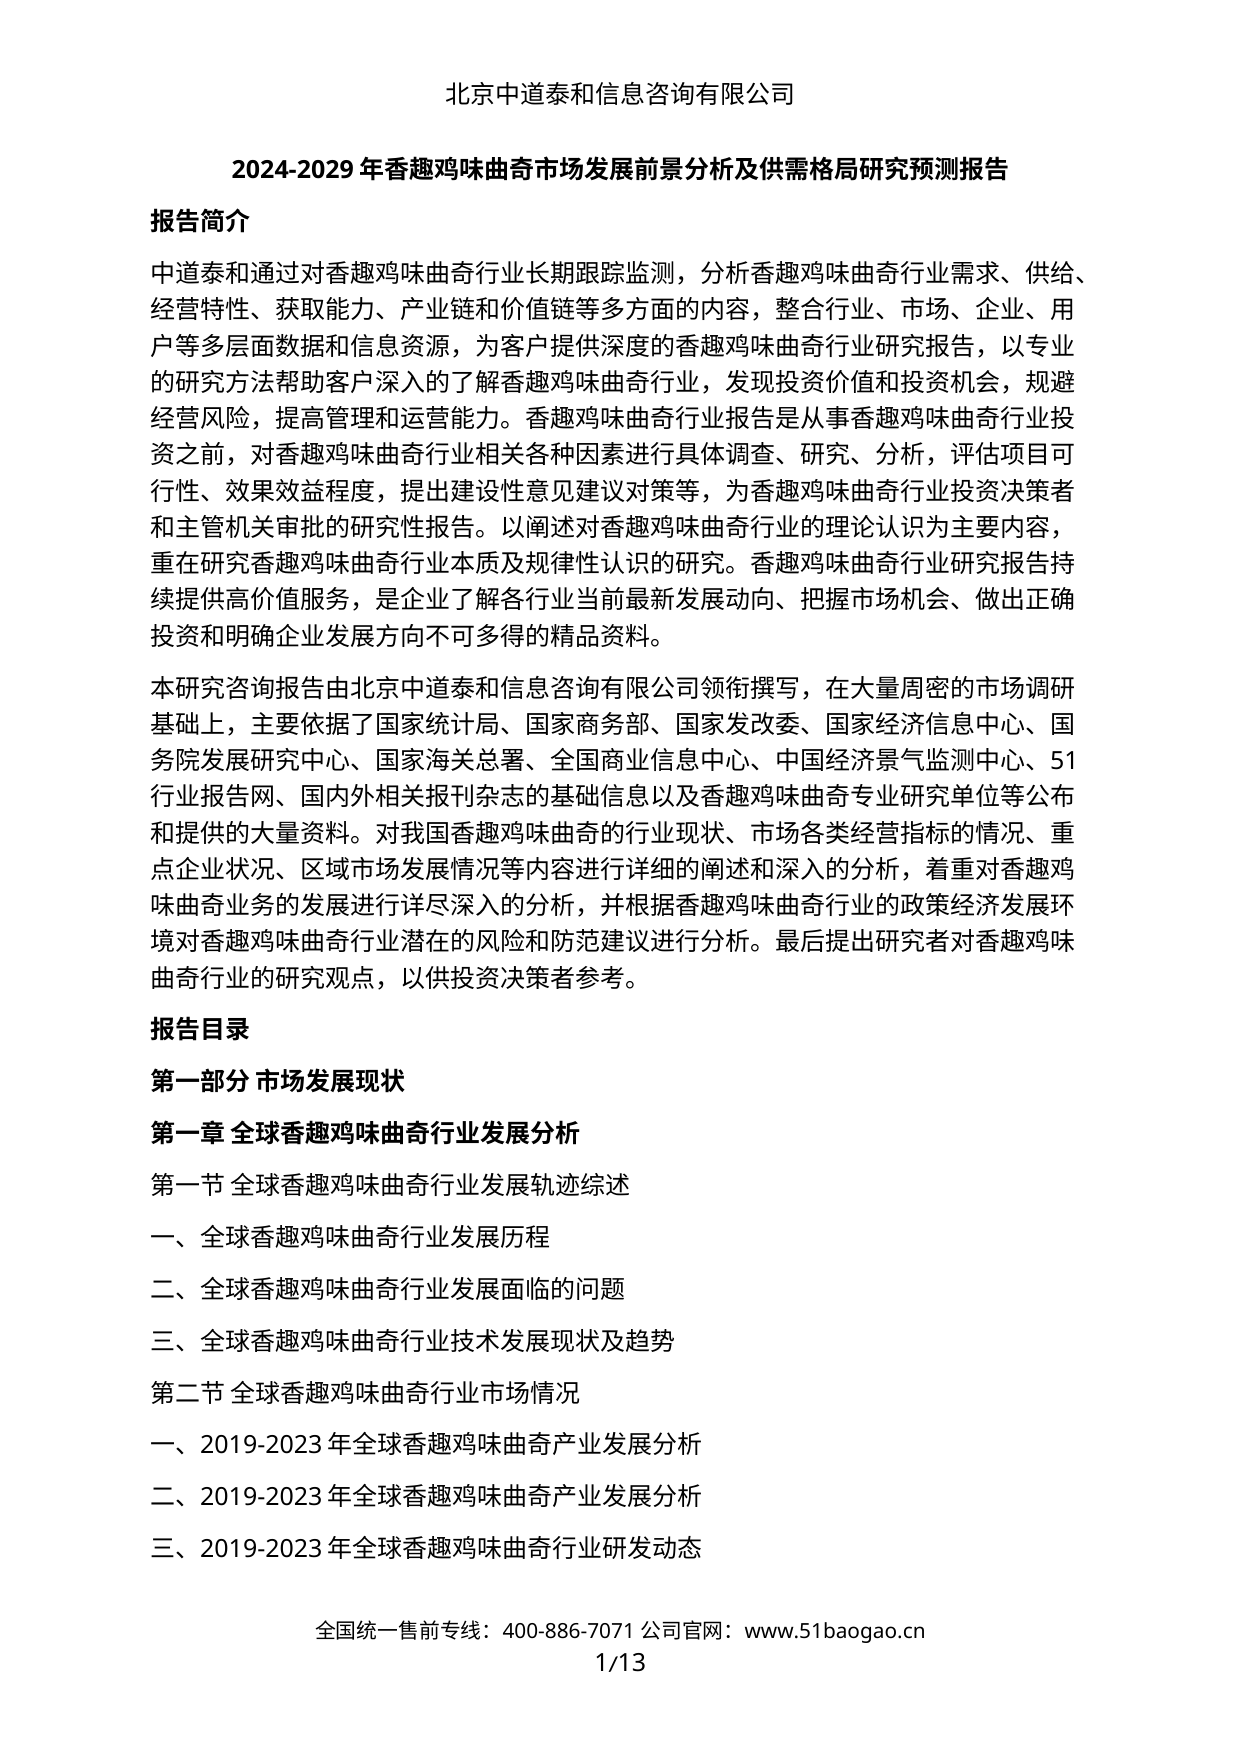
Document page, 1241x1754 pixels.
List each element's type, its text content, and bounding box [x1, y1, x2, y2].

text 三、2019-2023年全球香趣鸡味曲奇行业研发动态 [150, 1529, 1090, 1565]
text 报告简介 [150, 202, 1090, 238]
text 第一部分 市场发展现状 [150, 1062, 1090, 1098]
text 中道泰和通过对香趣鸡味曲奇行业长期跟踪监测，分析香趣鸡味曲奇行业需求、供给、经营特性、获取能力、产业链和价值链等多方面的内容，整合行业、市场、企业、用户等多层面数据和信息资源，为客户提供深度的香趣鸡味曲奇行业研究报告，以专业的研究方法帮助客户深入的了解香趣鸡味曲奇行业，发现投资价值和投资机会，规避经营风险，提高管理和运营能力。香趣鸡味曲奇行业报告是从事香趣鸡味曲奇行业投资之前，对香趣鸡味曲奇行业相关各种因素进行具体调查、研究、分析，评估项目可行性、效果效益程度，提出建设性意见建议对策等，为香趣鸡味曲奇行业投资决策者和主管机关审批的研究性报告。以阐述对香趣鸡味曲奇行业的理论认识为主要内容，重在研究香趣鸡味曲奇行业本质及规律性认识的研究。香趣鸡味曲奇行业研究报告持续提供高价值服务，是企业了解各行业当前最新发展动向、把握市场机会、做出正确投资和明确企业发展方向不可多得的精品资料。 [150, 254, 1090, 652]
text 报告目录 [150, 1010, 1090, 1046]
text 第一节 全球香趣鸡味曲奇行业发展轨迹综述 [150, 1166, 1090, 1202]
text 2024-2029年香趣鸡味曲奇市场发展前景分析及供需格局研究预测报告 [150, 150, 1090, 186]
text 一、全球香趣鸡味曲奇行业发展历程 [150, 1217, 1090, 1254]
text 二、2019-2023年全球香趣鸡味曲奇产业发展分析 [150, 1477, 1090, 1513]
text 一、2019-2023年全球香趣鸡味曲奇产业发展分析 [150, 1425, 1090, 1461]
text 本研究咨询报告由北京中道泰和信息咨询有限公司领衔撰写，在大量周密的市场调研基础上，主要依据了国家统计局、国家商务部、国家发改委、国家经济信息中心、国务院发展研究中心、国家海关总署、全国商业信息中心、中国经济景气监测中心、51行业报告网、国内外相关报刊杂志的基础信息以及香趣鸡味曲奇专业研究单位等公布和提供的大量资料。对我国香趣鸡味曲奇的行业现状、市场各类经营指标的情况、重点企业状况、区域市场发展情况等内容进行详细的阐述和深入的分析，着重对香趣鸡味曲奇业务的发展进行详尽深入的分析，并根据香趣鸡味曲奇行业的政策经济发展环境对香趣鸡味曲奇行业潜在的风险和防范建议进行分析。最后提出研究者对香趣鸡味曲奇行业的研究观点，以供投资决策者参考。 [150, 668, 1090, 994]
text 二、全球香趣鸡味曲奇行业发展面临的问题 [150, 1269, 1090, 1306]
text 第二节 全球香趣鸡味曲奇行业市场情况 [150, 1373, 1090, 1409]
text 三、全球香趣鸡味曲奇行业技术发展现状及趋势 [150, 1321, 1090, 1357]
text 第一章 全球香趣鸡味曲奇行业发展分析 [150, 1114, 1090, 1150]
